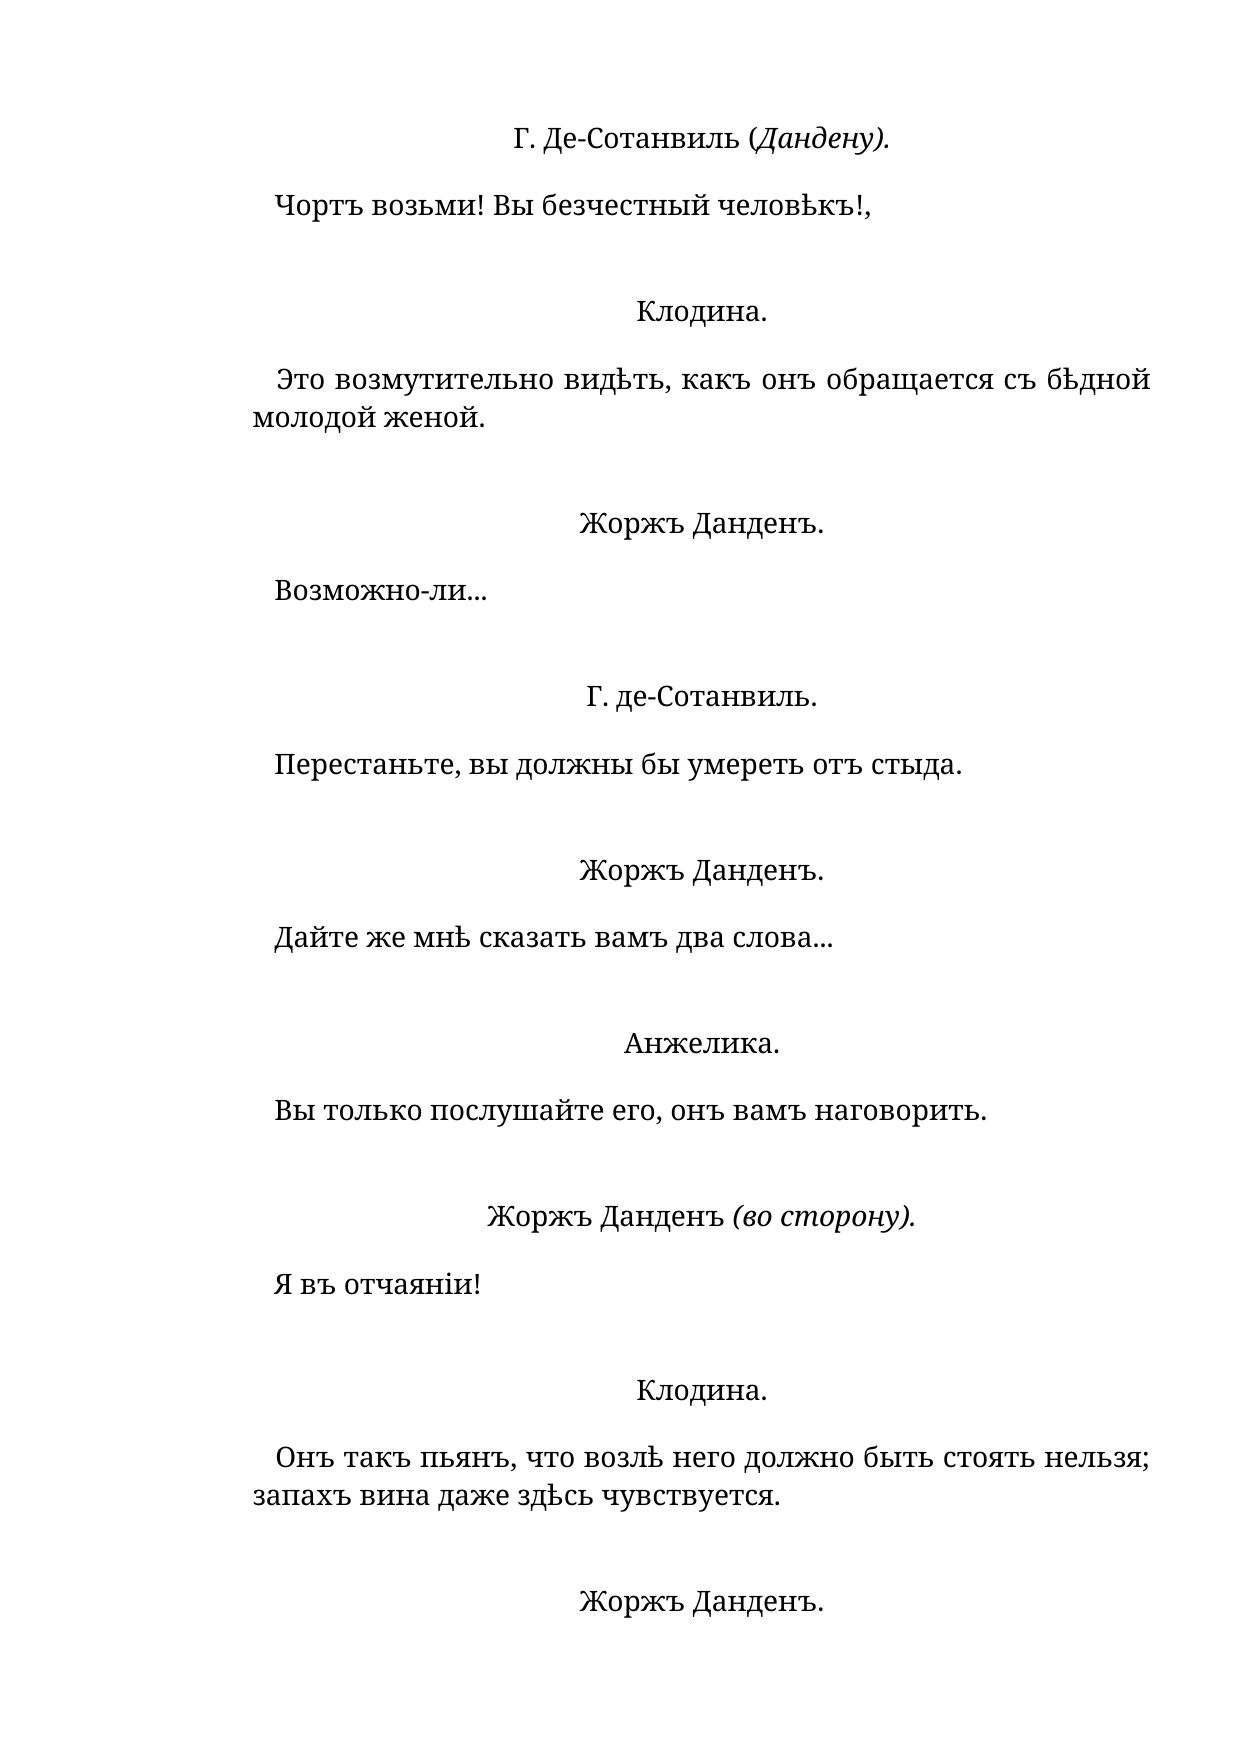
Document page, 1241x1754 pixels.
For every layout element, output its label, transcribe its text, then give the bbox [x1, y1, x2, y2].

text Жоржъ Данденъ. [252, 850, 1152, 888]
text Дайте же мнѣ сказать вамъ два слова... [252, 917, 1152, 956]
text Анжелика. [252, 1023, 1152, 1061]
text Перестаньте, вы должны бы умереть отъ стыда. [252, 744, 1152, 782]
text Вы только послушайте его, онъ вамъ наговорить. [252, 1091, 1152, 1129]
text Возможно-ли... [252, 571, 1152, 609]
text Жоржъ Данденъ (во сторону). [252, 1196, 1152, 1235]
text Чортъ возьми! Вы безчестный человѣкъ!, [252, 186, 1152, 224]
text Это возмутительно видѣть, какъ онъ обращается съ бѣдной молодой женой. [252, 359, 1152, 436]
text Я въ отчаяніи! [252, 1264, 1152, 1302]
text Г. де-Сотанвиль. [252, 676, 1152, 715]
text Жоржъ Данденъ. [252, 503, 1152, 541]
text Клодина. [252, 1370, 1152, 1408]
text Г. Де-Сотанвиль (Дандену). [252, 118, 1152, 156]
text Клодина. [252, 291, 1152, 330]
text Онъ такъ пьянъ, что возлѣ него должно быть стоять нельзя; запахъ вина даже здѣсь чувствуется. [252, 1437, 1152, 1514]
text Жоржъ Данденъ. [252, 1581, 1152, 1620]
